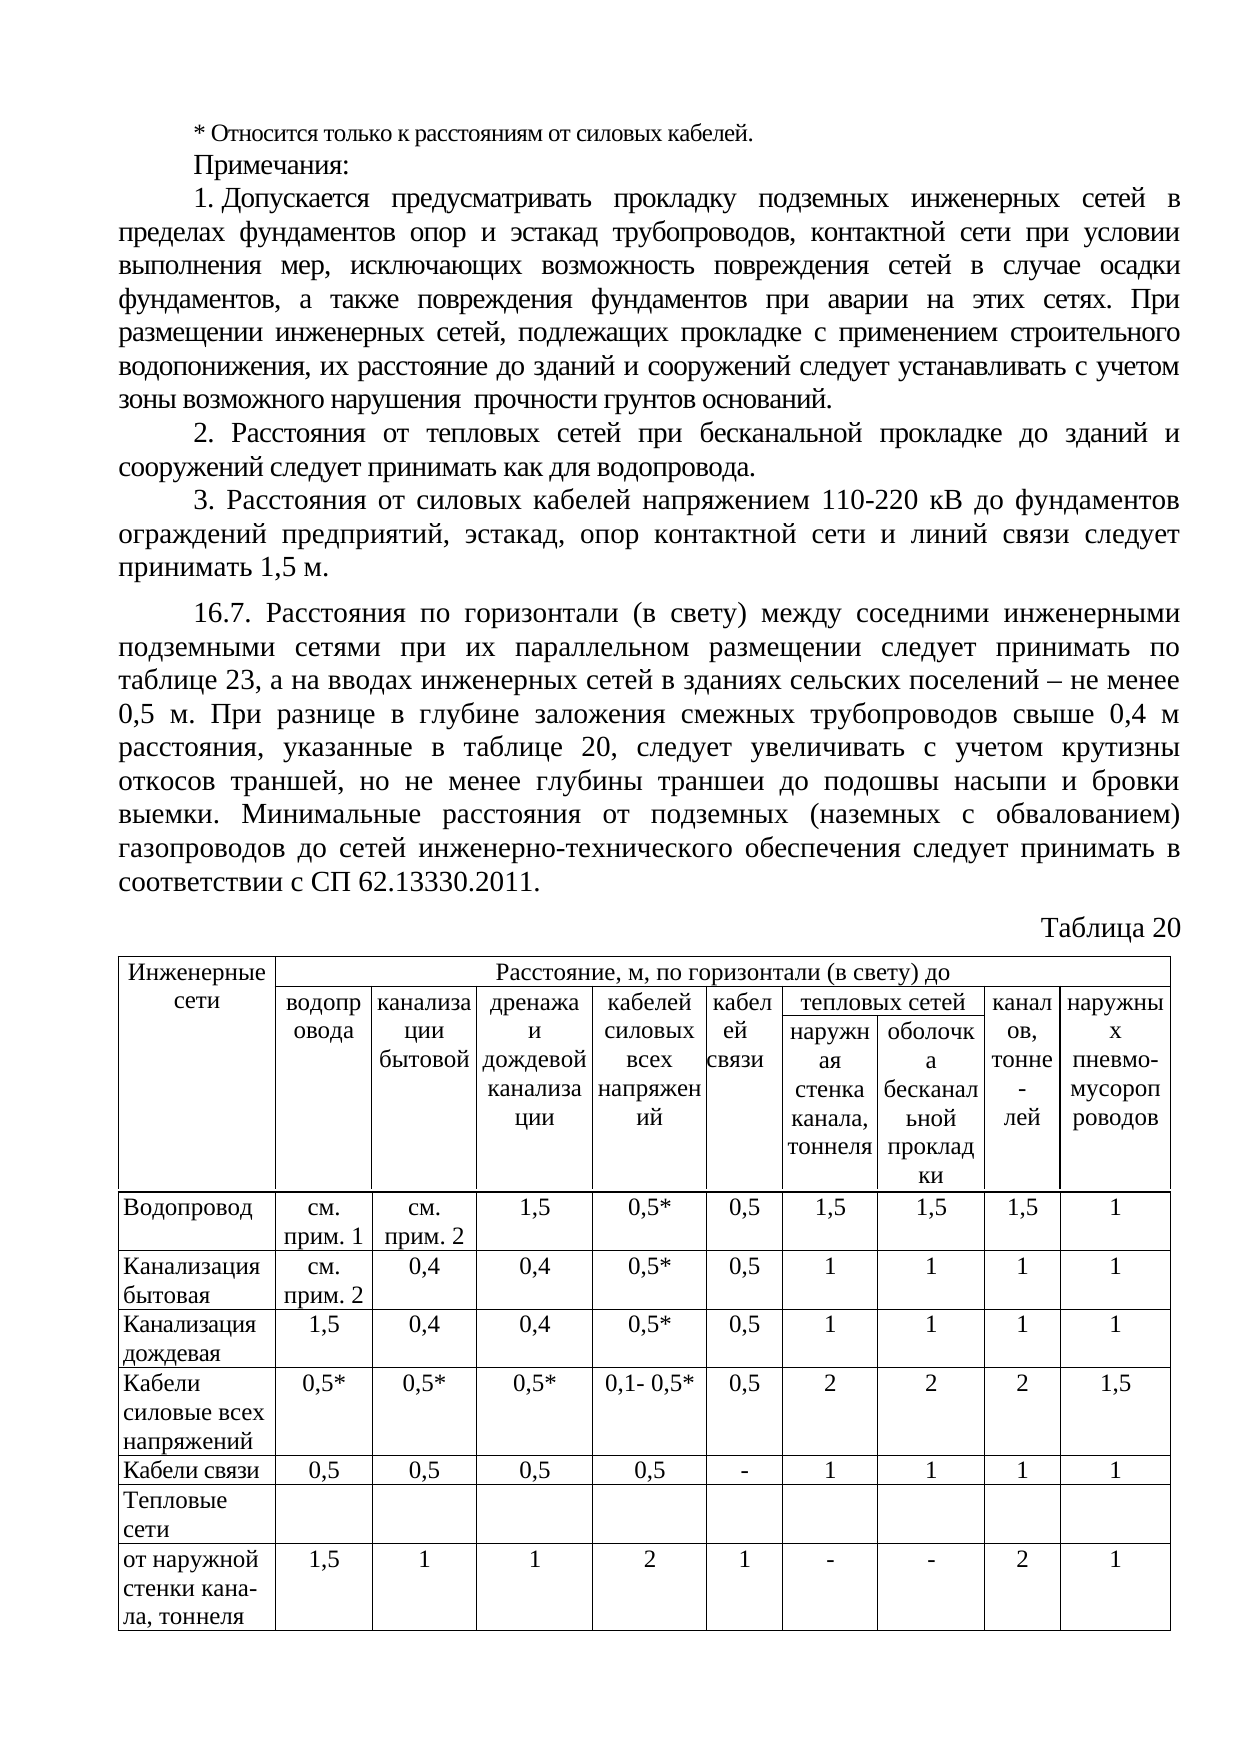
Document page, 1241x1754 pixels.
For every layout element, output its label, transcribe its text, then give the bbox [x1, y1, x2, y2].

table_cell 1 [783, 1456, 877, 1484]
table_cell каналов, тонне- лей [985, 987, 1059, 1189]
table_cell 2 [985, 1368, 1060, 1454]
table_cell 0,5 [276, 1456, 372, 1484]
table_header 0,5* [593, 1193, 706, 1250]
table_cell 0,5* [593, 1251, 706, 1308]
table_header 1,5 [985, 1193, 1060, 1250]
table_cell - [783, 1544, 877, 1630]
table_cell 2 [783, 1368, 877, 1454]
table_cell [1061, 1485, 1170, 1543]
table_header см. прим. 2 [373, 1193, 476, 1250]
table_cell 1 [985, 1251, 1060, 1308]
table_cell 0,5* [477, 1368, 592, 1454]
text * Относится только к расстояниям от силовых кабелей. [118, 118, 1181, 147]
table_cell 1,5 [1061, 1368, 1170, 1454]
table_cell 1,5 [276, 1544, 372, 1630]
table_cell 1 [1061, 1544, 1170, 1630]
table_cell тепловых сетей [783, 987, 984, 1015]
text 3. Расстояния от силовых кабелей напряжением 110-220 кВ до фундаментов ограждений предприятий, эстакад, опор контактной сети и линий связи следует принимать 1,5 м. [118, 482, 1181, 583]
table_cell 1 [878, 1310, 984, 1367]
table_cell от наружной стенки кана-ла, тоннеля [119, 1544, 275, 1630]
table_header 1 [1061, 1193, 1170, 1250]
table_cell 1 [373, 1544, 476, 1630]
table_cell Канализация дождевая [119, 1310, 275, 1367]
table_cell 2 [593, 1544, 706, 1630]
table_cell см. прим. 2 [276, 1251, 372, 1308]
table_cell [276, 1485, 372, 1543]
table_cell [783, 1485, 877, 1543]
text 1. Допускается предусматривать прокладку подземных инженерных сетей в пределах фундаментов опор и эстакад трубопроводов, контактной сети при условии выполнения мер, исключающих возможность повреждения сетей в случае осадки фундаментов, а также повреждения фундаментов при аварии на этих сетях. При размещении инженерных сетей, подлежащих прокладке с применением строительного водопонижения, их расстояние до зданий и сооружений следует устанавливать с учетом зоны возможного нарушения прочности грунтов оснований. [118, 180, 1181, 415]
table_cell Канализация бытовая [119, 1251, 275, 1308]
text Таблица 20 [118, 910, 1181, 943]
table_cell 1 [985, 1310, 1060, 1367]
table_cell 0,4 [477, 1310, 592, 1367]
table_header Расстояние, м, по горизонтали (в свету) до [276, 957, 1170, 986]
table_cell 0,5* [373, 1368, 476, 1454]
table_cell 1 [878, 1251, 984, 1308]
table_cell кабелей связи [707, 987, 782, 1189]
table_cell [878, 1485, 984, 1543]
table_cell 1 [878, 1456, 984, 1484]
table_cell 1 [1061, 1456, 1170, 1484]
table_cell 2 [985, 1544, 1060, 1630]
table_cell 1 [707, 1544, 782, 1630]
table_cell 0,4 [477, 1251, 592, 1308]
table_cell [373, 1485, 476, 1543]
table_cell водопровода [276, 987, 371, 1189]
table_cell [707, 1485, 782, 1543]
table_cell 0,5 [373, 1456, 476, 1484]
table_header 1,5 [878, 1193, 984, 1250]
table_cell 0,1- 0,5* [593, 1368, 706, 1454]
table_cell 0,5 [707, 1310, 782, 1367]
table_header 1,5 [783, 1193, 877, 1250]
table_cell - [707, 1456, 782, 1484]
table_cell 1 [1061, 1310, 1170, 1367]
table_cell [985, 1485, 1060, 1543]
table_cell 2 [878, 1368, 984, 1454]
table_cell кабелей силовых всех напряжений [593, 987, 706, 1189]
table_cell 0,5 [707, 1251, 782, 1308]
table_cell - [878, 1544, 984, 1630]
table_cell оболочка бесканальной прокладки [878, 1016, 984, 1189]
table_cell [593, 1485, 706, 1543]
table_cell Тепловые сети [119, 1485, 275, 1543]
table_cell наружных пневмо- мусоропроводов [1061, 987, 1170, 1189]
table_header Инженерные сети [119, 957, 275, 1189]
table_header 0,5 [707, 1193, 782, 1250]
table_cell дренажа и дождевой канализации [477, 987, 592, 1189]
text Примечания: [118, 147, 1181, 180]
table_cell 0,5 [593, 1456, 706, 1484]
table_cell канализации бытовой [372, 987, 476, 1189]
table_header см. прим. 1 [276, 1193, 372, 1250]
table_cell Кабели связи [119, 1456, 275, 1484]
text 16.7. Расстояния по горизонтали (в свету) между соседними инженерными подземными сетями при их параллельном размещении следует принимать по таблице 23, а на вводах инженерных сетей в зданиях сельских поселений – не менее . При разнице в глубине заложения смежных трубопроводов свыше расстояния, указанные в таблице 20, следует увеличивать с учетом крутизны откосов траншей, но не менее глубины траншеи до подошвы насыпи и бровки выемки. Минимальные расстояния от подземных (наземных с обвалованием) газопроводов до сетей инженерно-технического обеспечения следует принимать в соответствии с СП 62.13330.2011. [118, 595, 1181, 897]
table_cell 0,5 [477, 1456, 592, 1484]
table_cell 1,5 [276, 1310, 372, 1367]
table_cell 1 [783, 1251, 877, 1308]
table_cell 1 [985, 1456, 1060, 1484]
table_cell 0,5* [593, 1310, 706, 1367]
table_cell [477, 1485, 592, 1543]
table_cell наружная стенка канала, тоннеля [783, 1016, 877, 1189]
table_cell 1 [477, 1544, 592, 1630]
text 2. Расстояния от тепловых сетей при бесканальной прокладке до зданий и сооружений следует принимать как для водопровода. [118, 415, 1181, 482]
table_cell 0,4 [373, 1310, 476, 1367]
table_cell Кабели силовые всех напряжений [119, 1368, 275, 1454]
table_cell 0,4 [373, 1251, 476, 1308]
table_cell 1 [783, 1310, 877, 1367]
table_cell 1 [1061, 1251, 1170, 1308]
table_header 1,5 [477, 1193, 592, 1250]
table_cell 0,5 [707, 1368, 782, 1454]
table_cell 0,5* [276, 1368, 372, 1454]
table_header Водопровод [119, 1193, 275, 1250]
